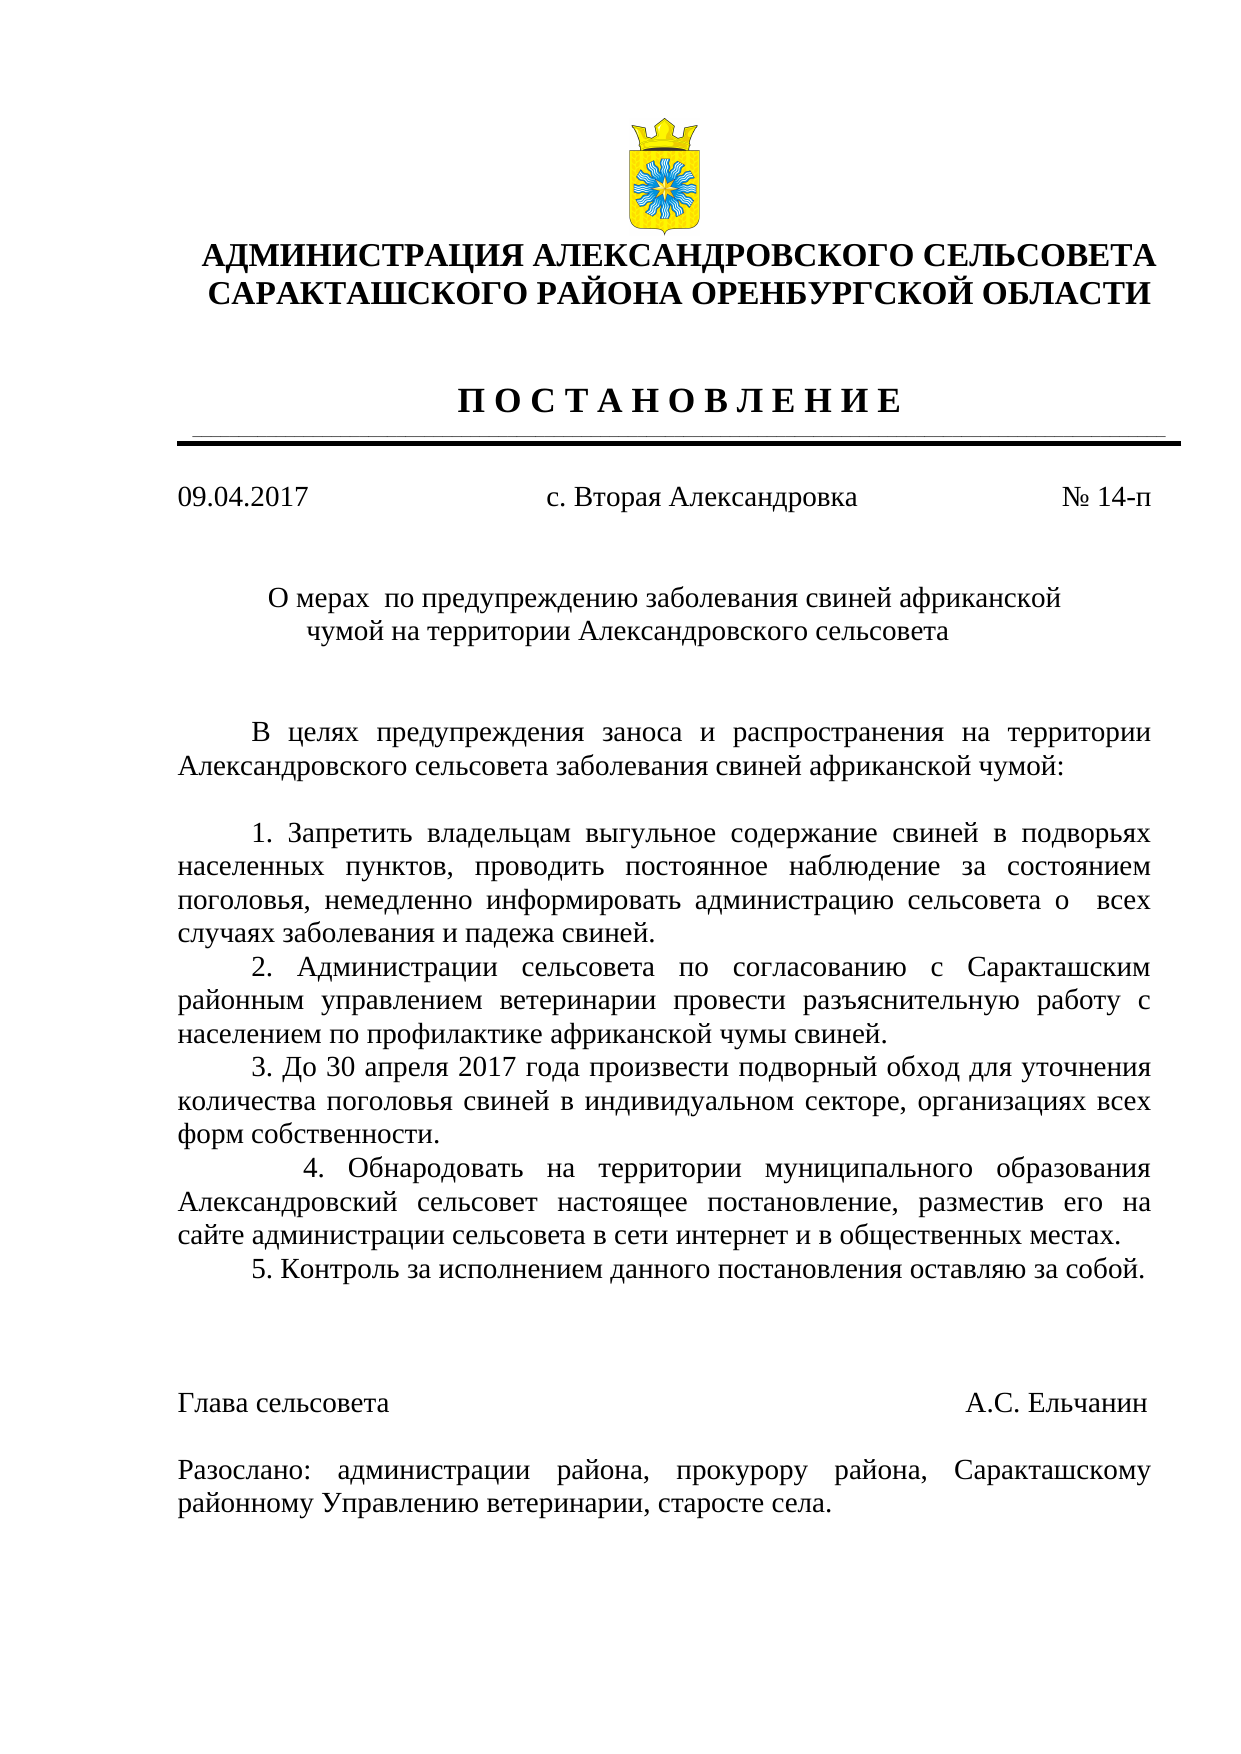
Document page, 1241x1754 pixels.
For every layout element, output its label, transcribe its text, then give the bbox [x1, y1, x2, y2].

text САРАКТАШСКОГО РАЙОНА ОРЕНБУРГСКОЙ ОБЛАСТИ [177, 274, 1181, 312]
text 1. Запретить владельцам выгульное содержание свиней в подворьях населенных пунктов, проводить постоянное наблюдение за состоянием поголовья, немедленно информировать администрацию сельсовета о всех случаях заболевания и падежа свиней. [177, 815, 1152, 949]
text О мерах по предупреждению заболевания свиней африканской чумой на территории Александровского сельсовета [177, 580, 1078, 647]
text П О С Т А Н О В Л Е Н И Е [177, 379, 1181, 420]
text 4. Обнародовать на территории муниципального образования Александровский сельсовет настоящее постановление, разместив его на сайте администрации сельсовета в сети интернет и в общественных местах. [177, 1150, 1152, 1251]
text АДМИНИСТРАЦИЯ АЛЕКСАНДРОВСКОГО СЕЛЬСОВЕТА [177, 235, 1181, 274]
text 09.04.2017 с. Вторая Александровка № 14-п [177, 479, 1152, 513]
text В целях предупреждения заноса и распространения на территории Александровского сельсовета заболевания свиней африканской чумой: [177, 714, 1152, 781]
text 2. Администрации сельсовета по согласованию с Саракташским районным управлением ветеринарии провести разъяснительную работу с населением по профилактике африканской чумы свиней. [177, 949, 1152, 1049]
text Глава сельсовета А.С. Ельчанин [177, 1385, 1152, 1418]
text 3. До 30 апреля 2017 года произвести подворный обход для уточнения количества поголовья свиней в индивидуальном секторе, организациях всех форм собственности. [177, 1049, 1152, 1150]
text Разослано: администрации района, прокурору района, Саракташскому районному Управлению ветеринарии, старосте села. [177, 1452, 1152, 1519]
text 5. Контроль за исполнением данного постановления оставляю за собой. [177, 1251, 1152, 1284]
picture [629, 118, 700, 236]
text _________________________________________________________________________________________________________ [177, 420, 1181, 441]
